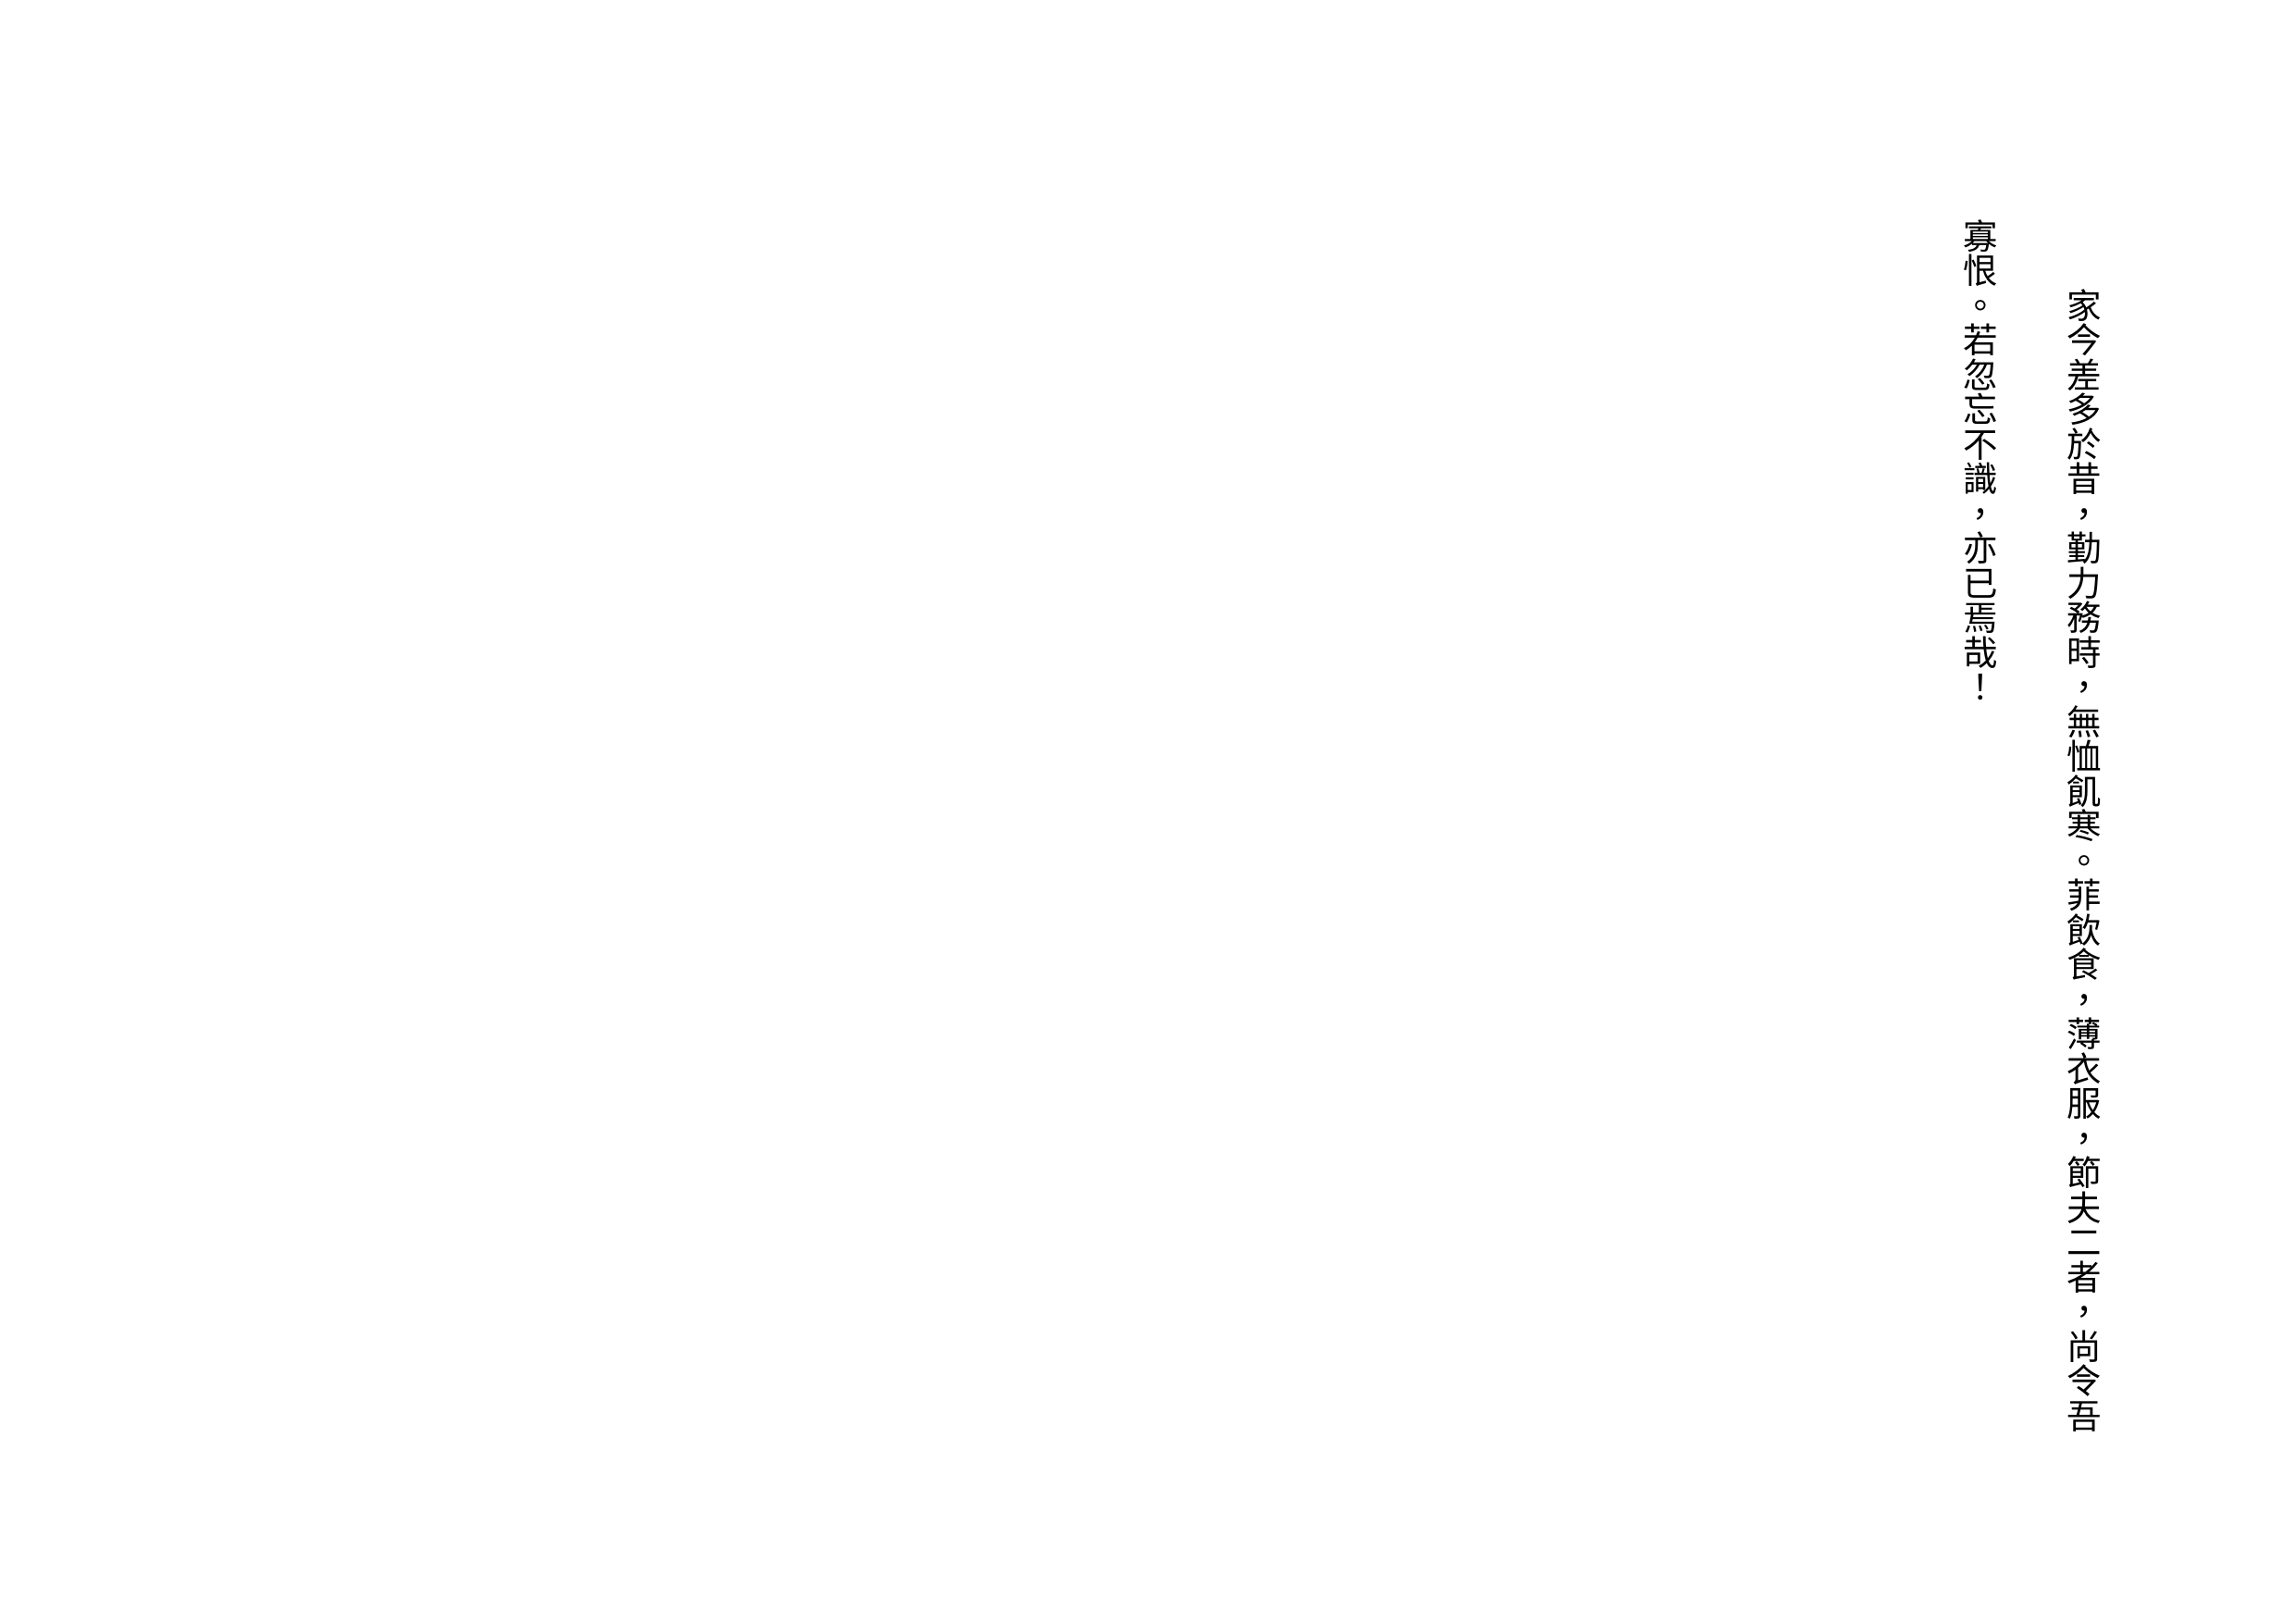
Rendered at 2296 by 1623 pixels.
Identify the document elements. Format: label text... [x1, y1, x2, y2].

text 家今差多於昔，勤力務時，無恤飢寒。菲飲食，薄衣服，節夫二者，尚令吾寡恨。若忽忘不識，亦已焉哉！ [1946, 218, 2119, 1443]
